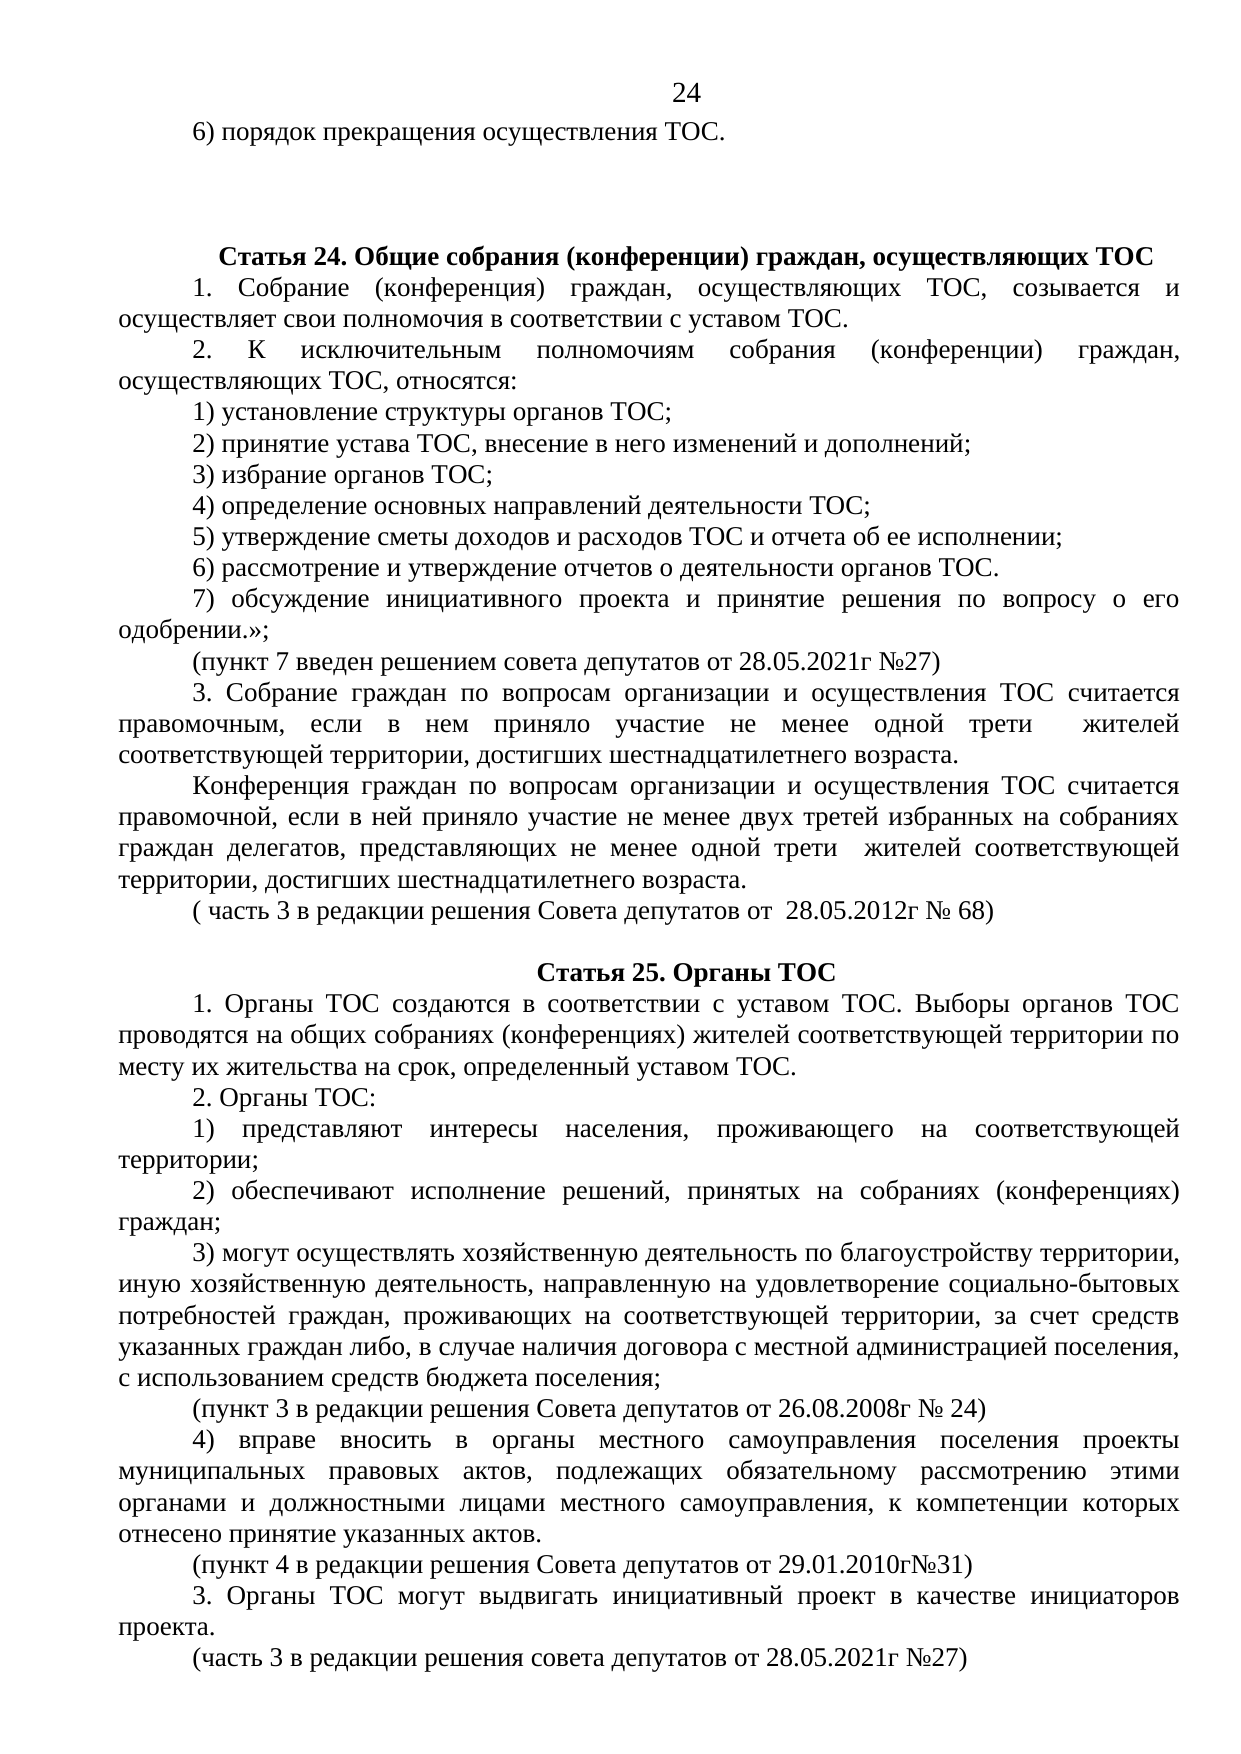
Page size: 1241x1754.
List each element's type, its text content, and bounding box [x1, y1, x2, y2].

text 2) обеспечивают исполнение решений, принятых на собраниях (конференциях) граждан; [118, 1174, 1181, 1236]
text 6) рассмотрение и утверждение отчетов о деятельности органов ТОС. [118, 551, 1181, 582]
text 2) принятие устава ТОС, внесение в него изменений и дополнений; [118, 427, 1181, 458]
text 1) установление структуры органов ТОС; [118, 396, 1181, 427]
text 2. Органы ТОС: [118, 1081, 1181, 1112]
text 2. К исключительным полномочиям собрания (конференции) граждан, осуществляющих ТОС, относятся: [118, 333, 1181, 396]
text 7) обсуждение инициативного проекта и принятие решения по вопросу о его одобрении.»; [118, 582, 1181, 645]
text Статья 25. Органы ТОС [118, 956, 1181, 987]
text (пункт 4 в редакции решения Совета депутатов от 29.01.2010г№31) [118, 1548, 1181, 1579]
text 1. Собрание (конференция) граждан, осуществляющих ТОС, созывается и осуществляет свои полномочия в соответствии с уставом ТОС. [118, 271, 1181, 333]
text (часть 3 в редакции решения совета депутатов от 28.05.2021г №27) [118, 1641, 1181, 1672]
text (пункт 3 в редакции решения Совета депутатов от 26.08.2008г № 24) [118, 1392, 1181, 1423]
text ( часть 3 в редакции решения Совета депутатов от 28.05.2012г № 68) [118, 894, 1181, 925]
text Статья 24. Общие собрания (конференции) граждан, осуществляющих ТОС [118, 240, 1181, 271]
text 5) утверждение сметы доходов и расходов ТОС и отчета об ее исполнении; [118, 520, 1181, 551]
text 1. Органы ТОС создаются в соответствии с уставом ТОС. Выборы органов ТОС проводятся на общих собраниях (конференциях) жителей соответствующей территории по месту их жительства на срок, определенный уставом ТОС. [118, 987, 1181, 1081]
text 3. Собрание граждан по вопросам организации и осуществления ТОС считается правомочным, если в нем приняло участие не менее одной трети жителей соответствующей территории, достигших шестнадцатилетнего возраста. [118, 676, 1181, 769]
text 3) избрание органов ТОС; [118, 458, 1181, 489]
text 4) вправе вносить в органы местного самоуправления поселения проекты муниципальных правовых актов, подлежащих обязательному рассмотрению этими органами и должностными лицами местного самоуправления, к компетенции которых отнесено принятие указанных актов. [118, 1423, 1181, 1548]
text 6) порядок прекращения осуществления ТОС. [118, 115, 1181, 146]
text (пункт 7 введен решением совета депутатов от 28.05.2021г №27) [118, 645, 1181, 676]
text 1) представляют интересы населения, проживающего на соответствующей территории; [118, 1112, 1181, 1174]
text 3. Органы ТОС могут выдвигать инициативный проект в качестве инициаторов проекта. [118, 1579, 1181, 1641]
text Конференция граждан по вопросам организации и осуществления ТОС считается правомочной, если в ней приняло участие не менее двух третей избранных на собраниях граждан делегатов, представляющих не менее одной трети жителей соответствующей территории, достигших шестнадцатилетнего возраста. [118, 769, 1181, 894]
text 4) определение основных направлений деятельности ТОС; [118, 489, 1181, 520]
text 3) могут осуществлять хозяйственную деятельность по благоустройству территории, иную хозяйственную деятельность, направленную на удовлетворение социально-бытовых потребностей граждан, проживающих на соответствующей территории, за счет средств указанных граждан либо, в случае наличия договора с местной администрацией поселения, с использованием средств бюджета поселения; [118, 1236, 1181, 1392]
